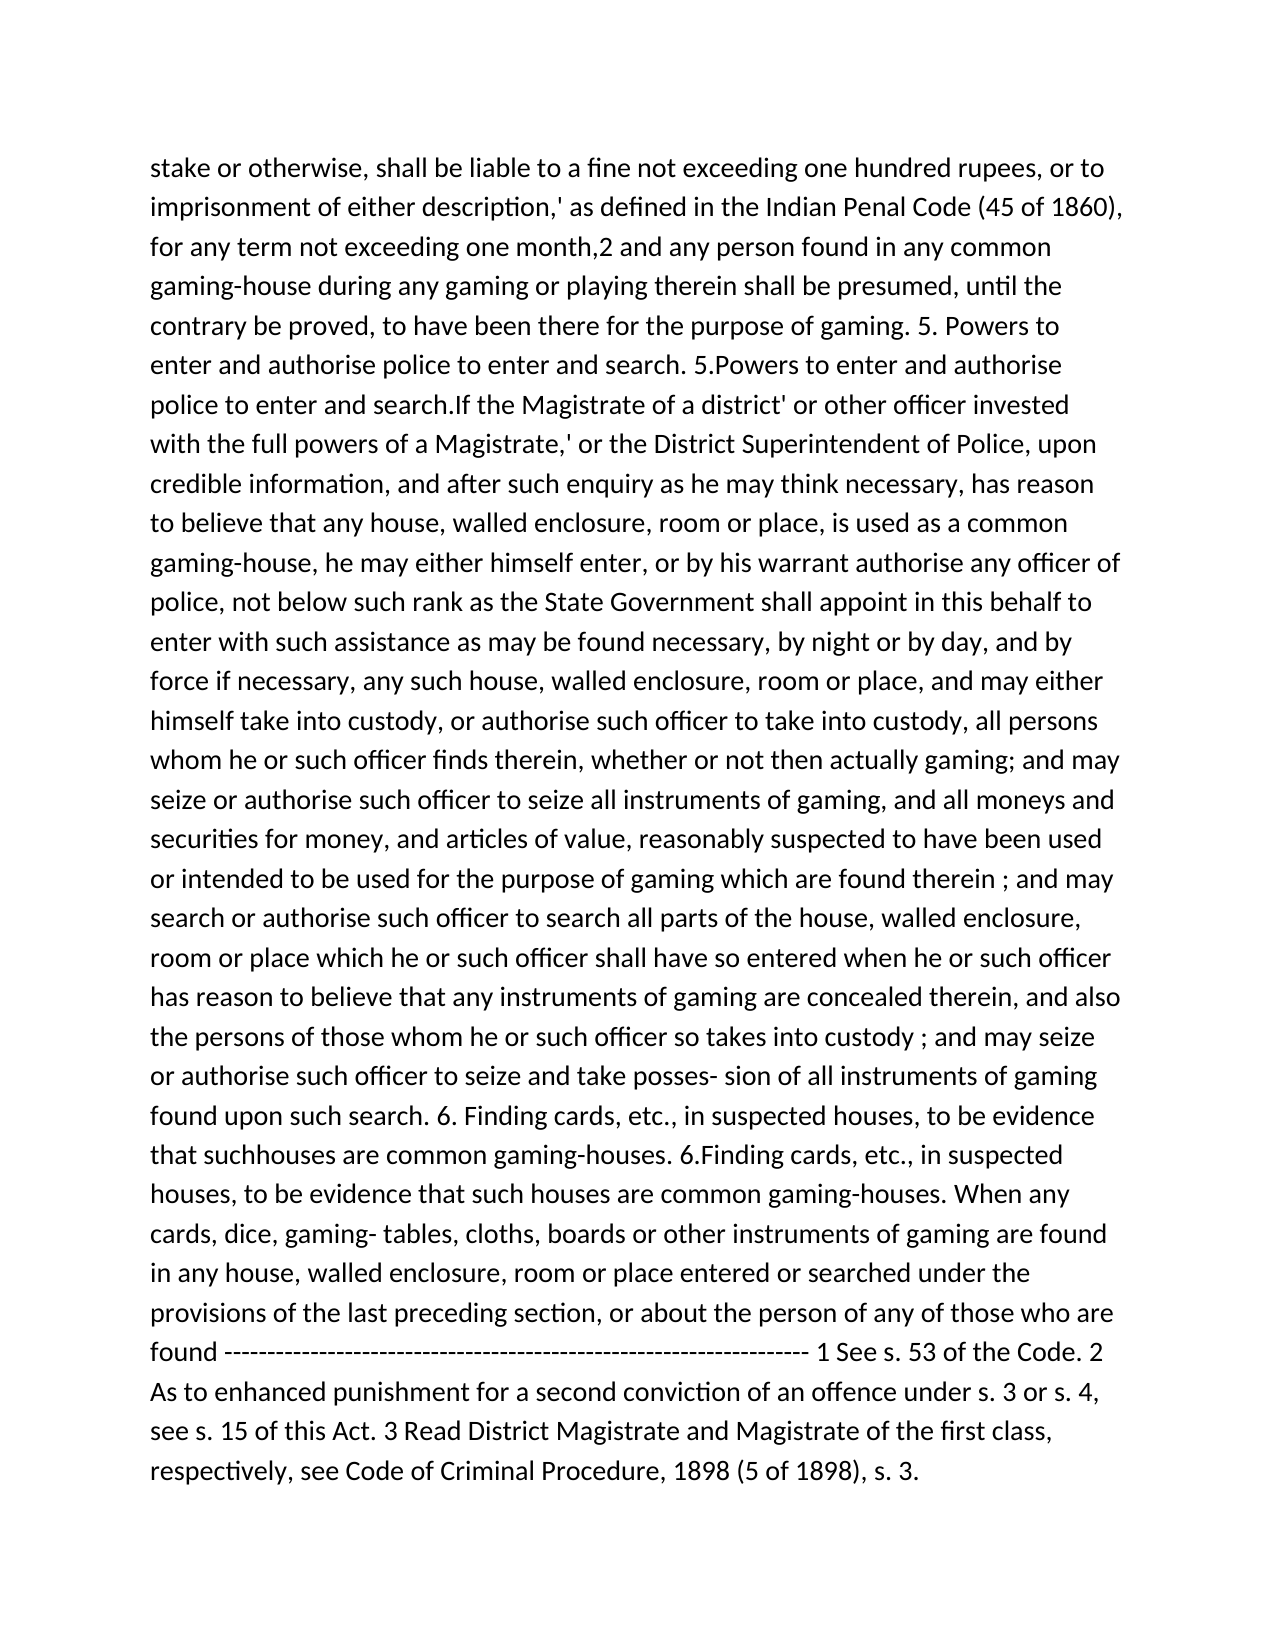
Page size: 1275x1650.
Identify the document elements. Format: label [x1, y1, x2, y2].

text [150, 150, 1125, 1487]
